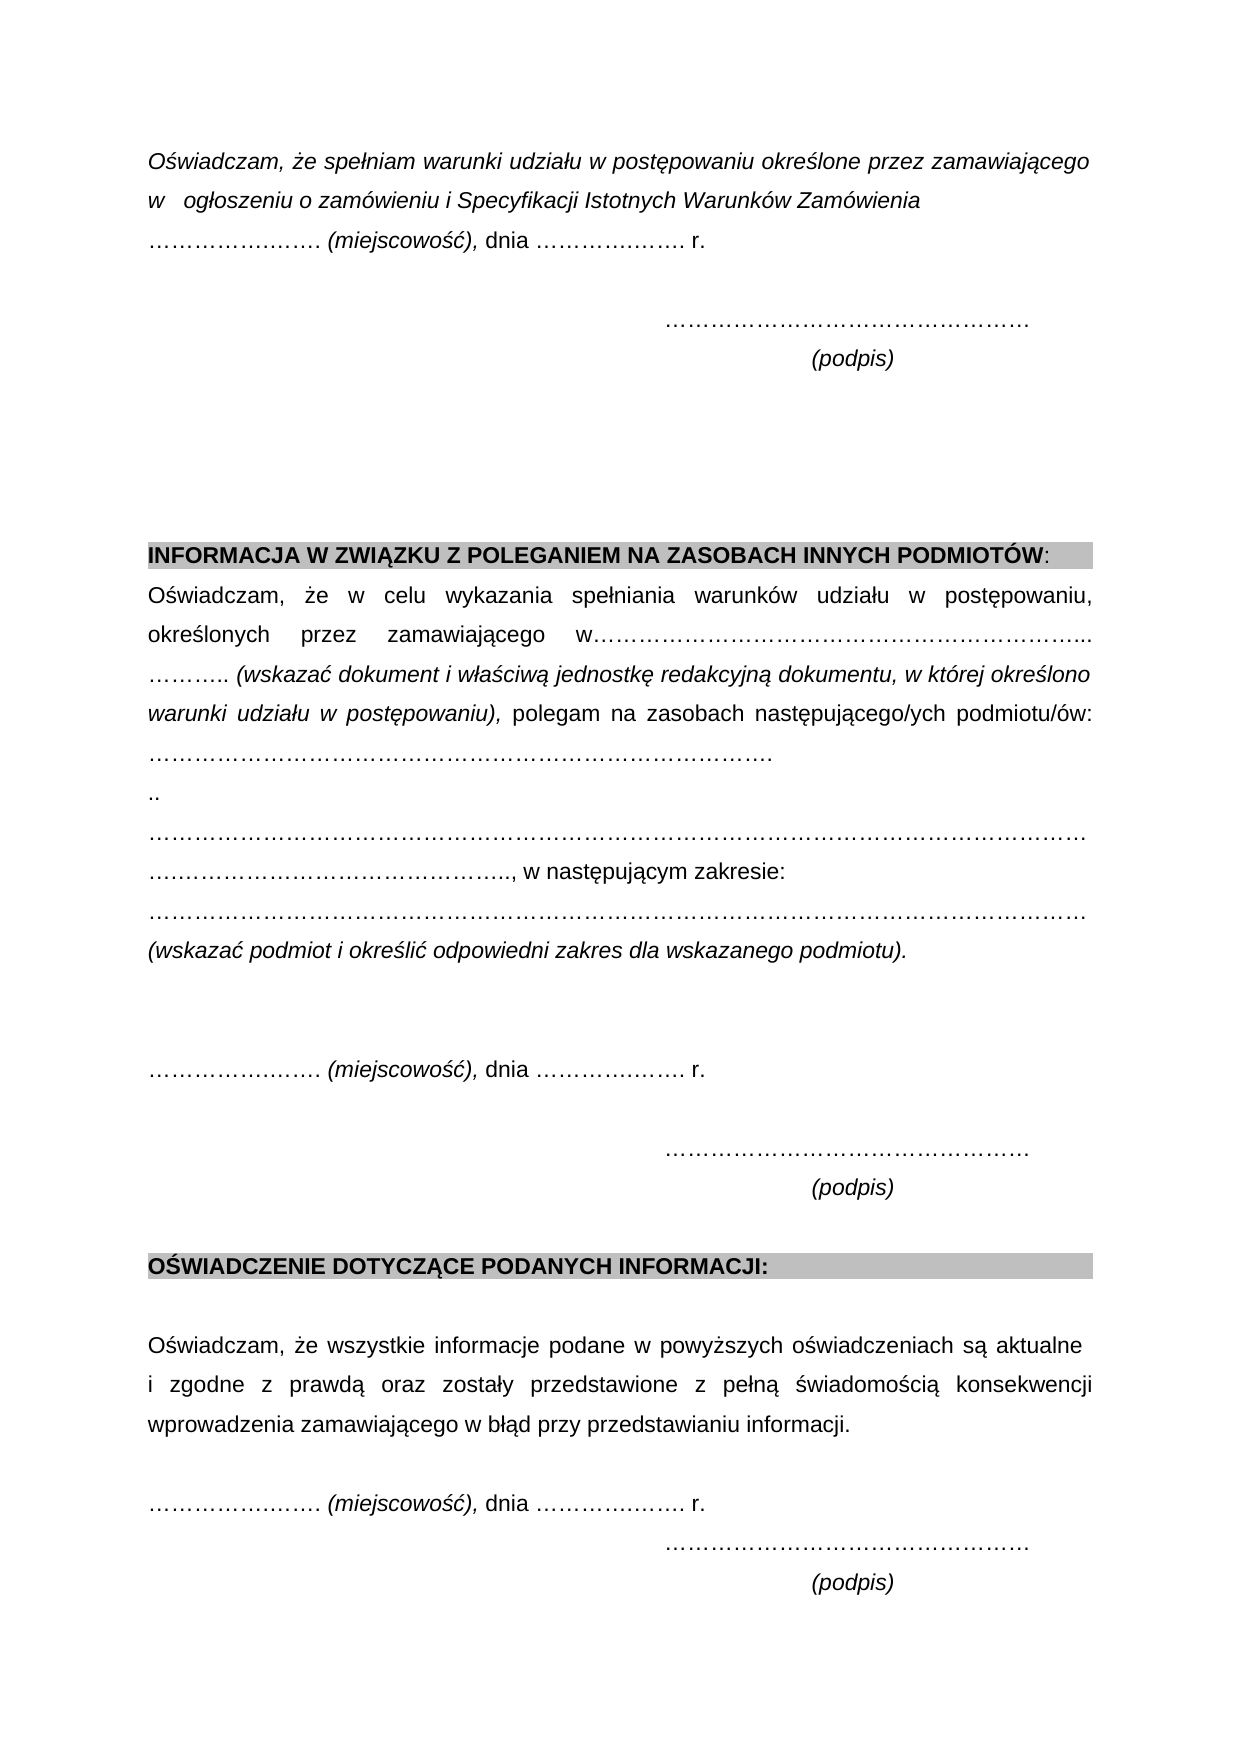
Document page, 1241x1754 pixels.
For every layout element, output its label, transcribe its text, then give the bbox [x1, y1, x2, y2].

text Oświadczam, że spełniam warunki udziału w postępowaniu określone przez zamawiającego w ogłoszeniu o zamówieniu i Specyfikacji Istotnych Warunków Zamówienia [148, 148, 1093, 213]
text …………………………………………………………………………………………………………… (wskazać podmiot i określić odpowiedni zakres dla wskazanego podmiotu). [148, 898, 1093, 963]
text …………….……. (miejscowość), dnia ………….……. r. [148, 227, 1093, 253]
text …………….……. (miejscowość), dnia ………….……. r. [148, 1056, 1093, 1082]
text Oświadczam, że wszystkie informacje podane w powyższych oświadczeniach są aktualne i zgodne z prawdą oraz zostały przedstawione z pełną świadomością konsekwencji wprowadzenia zamawiającego w błąd przy przedstawianiu informacji. [148, 1332, 1093, 1437]
text OŚWIADCZENIE DOTYCZĄCE PODANYCH INFORMACJI: [148, 1253, 1093, 1279]
text …………….……. (miejscowość), dnia ………….……. r. [148, 1490, 1093, 1516]
text ………………………………………… [148, 1529, 1093, 1556]
text Oświadczam, że w celu wykazania spełniania warunków udziału w postępowaniu, określonych przez zamawiającego w………………………………………………………...……….. (wskazać dokument i właściwą jednostkę redakcyjną dokumentu, w której określono warunki udziału w postępowaniu), polegam na zasobach następującego/ych podmiotu/ów: ………………………………………………………………………. [148, 582, 1093, 766]
text ………………………………………… [148, 1134, 1093, 1161]
text (podpis) [738, 345, 1093, 371]
text ………………………………………… [148, 306, 1093, 332]
text (podpis) [738, 1569, 1093, 1595]
text ..……………………………………………………………………………………………………………….…………………………………….., w następującym zakresie: [148, 779, 1093, 884]
text (podpis) [738, 1174, 1093, 1200]
text INFORMACJA W ZWIĄZKU Z POLEGANIEM NA ZASOBACH INNYCH PODMIOTÓW: [148, 542, 1093, 569]
